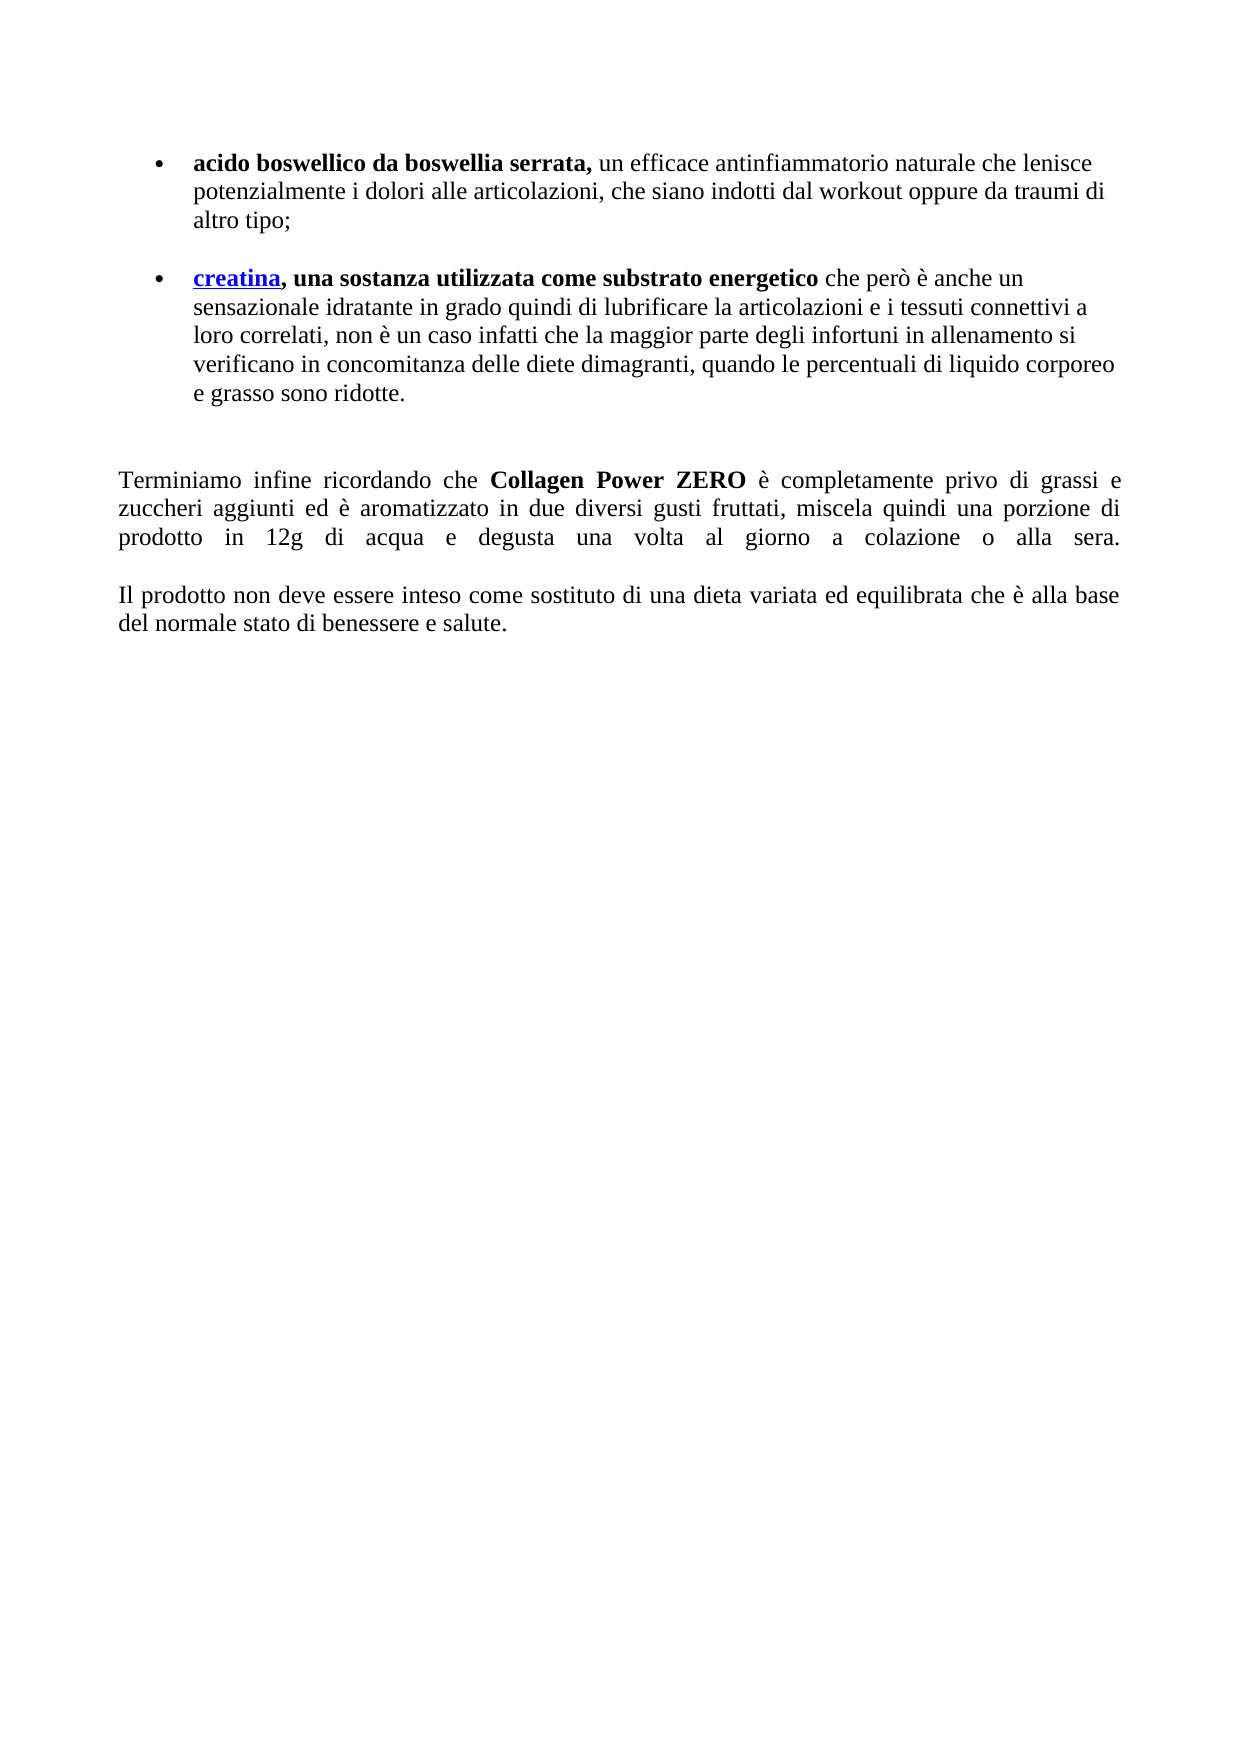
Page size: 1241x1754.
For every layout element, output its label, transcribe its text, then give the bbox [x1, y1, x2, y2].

list creatina, una sostanza utilizzata come substrato energetico che però è anche un sensazionale idratante in grado quindi di lubrificare la articolazioni e i tessuti connettivi a loro correlati, non è un caso infatti che la maggior parte degli infortuni in allenamento si verificano in concomitanza delle diete dimagranti, quando le percentuali di liquido corporeo e grasso sono ridotte. [156, 263, 1122, 407]
text Terminiamo infine ricordando che Collagen Power ZERO è completamente privo di grassi e zuccheri aggiunti ed è aromatizzato in due diversi gusti fruttati, miscela quindi una porzione di prodotto in 12g di acqua e degusta una volta al giorno a colazione o alla sera. Il prodotto non deve essere inteso come sostituto di una dieta variata ed equilibrata che è alla base del normale stato di benessere e salute. [118, 436, 1122, 637]
list acido boswellico da boswellia serrata, un efficace antinfiammatorio naturale che lenisce potenzialmente i dolori alle articolazioni, che siano indotti dal workout oppure da traumi di altro tipo; [156, 148, 1122, 234]
